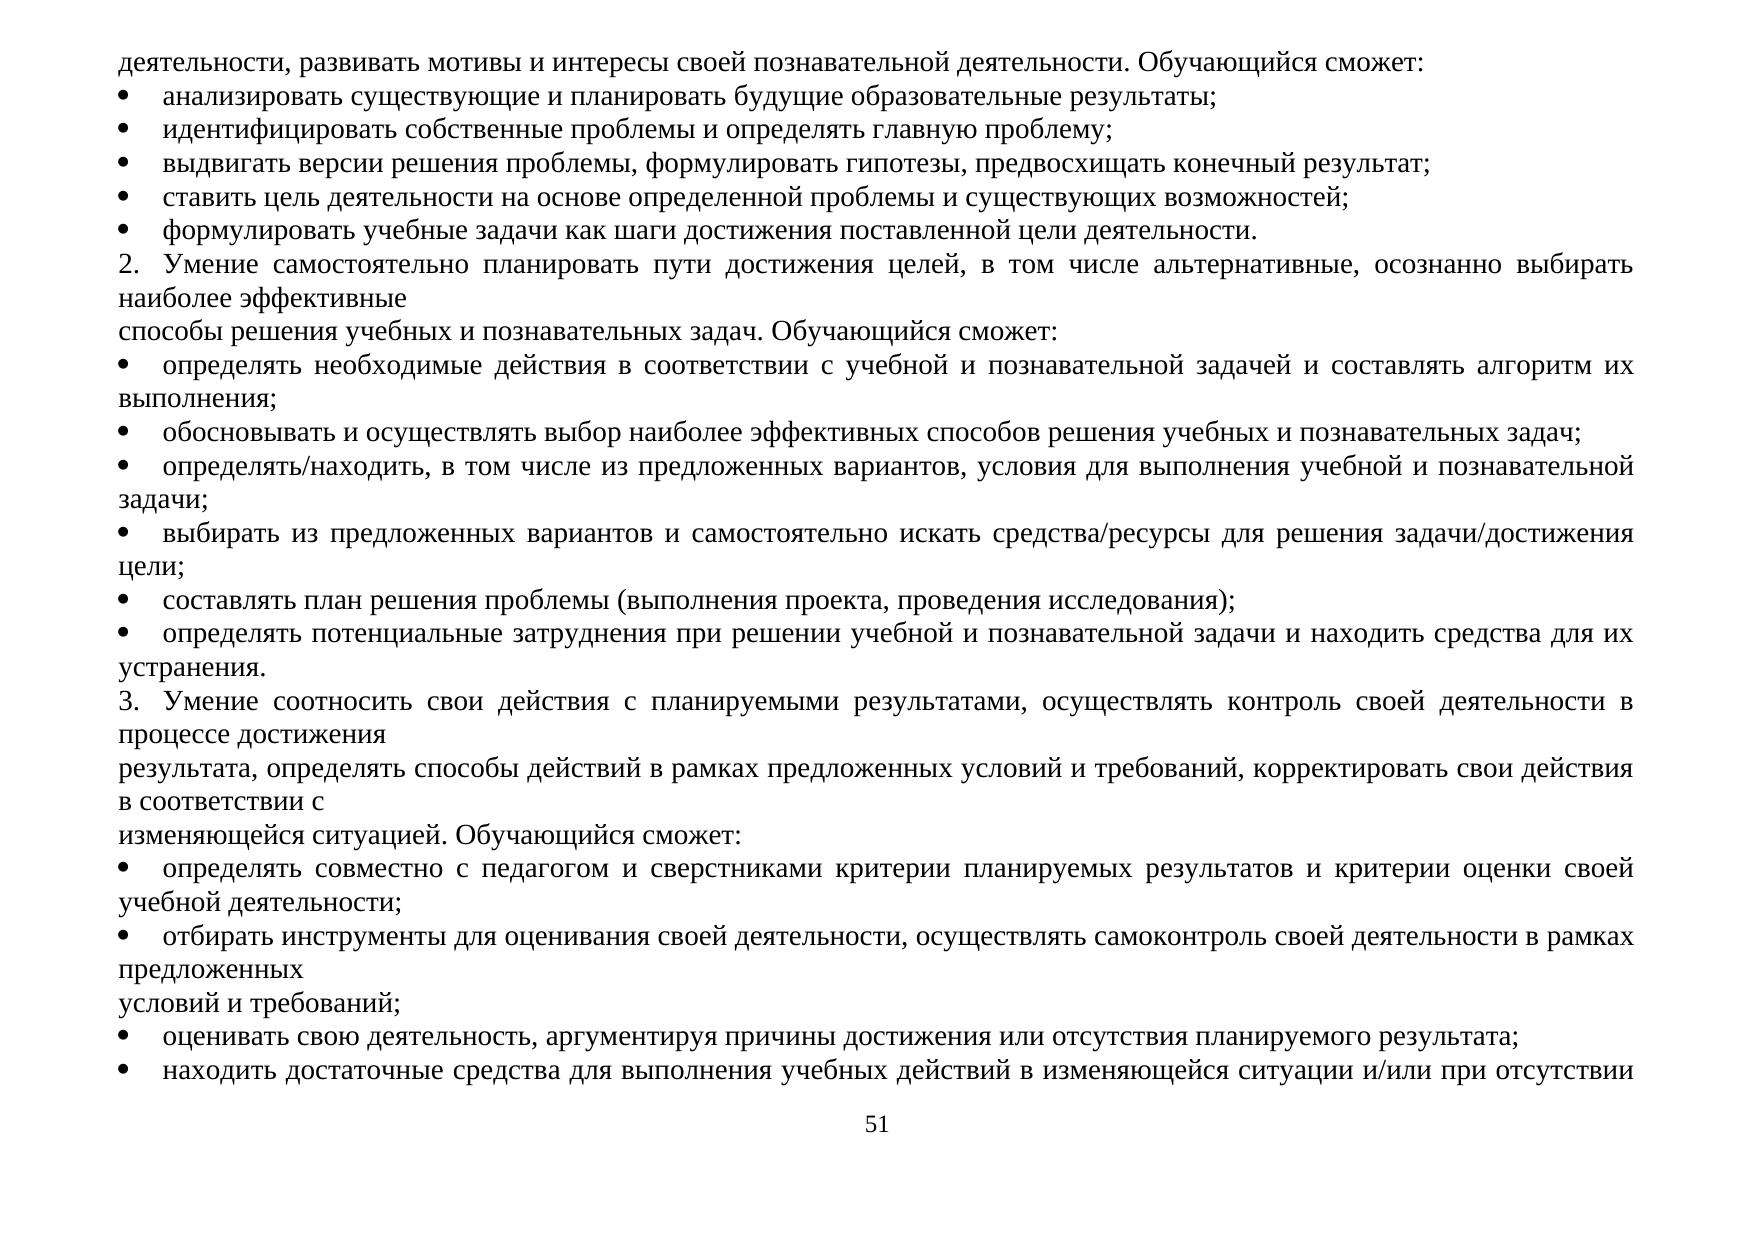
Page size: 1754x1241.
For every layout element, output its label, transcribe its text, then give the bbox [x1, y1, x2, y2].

text способы решения учебных и познавательных задач. Обучающийся сможет: [118, 313, 1636, 347]
list ставить цель деятельности на основе определенной проблемы и существующих возможностей; [118, 179, 1636, 212]
text изменяющейся ситуацией. Обучающийся сможет: [118, 817, 1636, 851]
list формулировать учебные задачи как шаги достижения поставленной цели деятельности. [118, 212, 1636, 246]
text результата, определять способы действий в рамках предложенных условий и требований, корректировать свои действия в соответствии с [118, 750, 1636, 817]
list определять необходимые действия в соответствии с учебной и познавательной задачей и составлять алгоритм их выполнения; [118, 347, 1636, 414]
list выбирать из предложенных вариантов и самостоятельно искать средства/ресурсы для решения задачи/достижения цели; [118, 515, 1636, 582]
list определять совместно с педагогом и сверстниками критерии планируемых результатов и критерии оценки своей учебной деятельности; [118, 851, 1636, 918]
text условий и требований; [118, 985, 1636, 1018]
list Умение самостоятельно планировать пути достижения целей, в том числе альтернативные, осознанно выбирать наиболее эффективные [118, 246, 1636, 313]
list Умение соотносить свои действия с планируемыми результатами, осуществлять контроль своей деятельности в процессе достижения [118, 683, 1636, 750]
list оценивать свою деятельность, аргументируя причины достижения или отсутствия планируемого результата; [118, 1018, 1636, 1052]
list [118, 44, 1636, 78]
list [118, 1052, 1636, 1086]
list определять/находить, в том числе из предложенных вариантов, условия для выполнения учебной и познавательной задачи; [118, 448, 1636, 515]
list выдвигать версии решения проблемы, формулировать гипотезы, предвосхищать конечный результат; [118, 145, 1636, 179]
list определять потенциальные затруднения при решении учебной и познавательной задачи и находить средства для их устранения. [118, 616, 1636, 683]
list обосновывать и осуществлять выбор наиболее эффективных способов решения учебных и познавательных задач; [118, 414, 1636, 448]
list идентифицировать собственные проблемы и определять главную проблему; [118, 112, 1636, 145]
list анализировать существующие и планировать будущие образовательные результаты; [118, 78, 1636, 112]
list отбирать инструменты для оценивания своей деятельности, осуществлять самоконтроль своей деятельности в рамках предложенных [118, 918, 1636, 985]
list составлять план решения проблемы (выполнения проекта, проведения исследования); [118, 582, 1636, 616]
